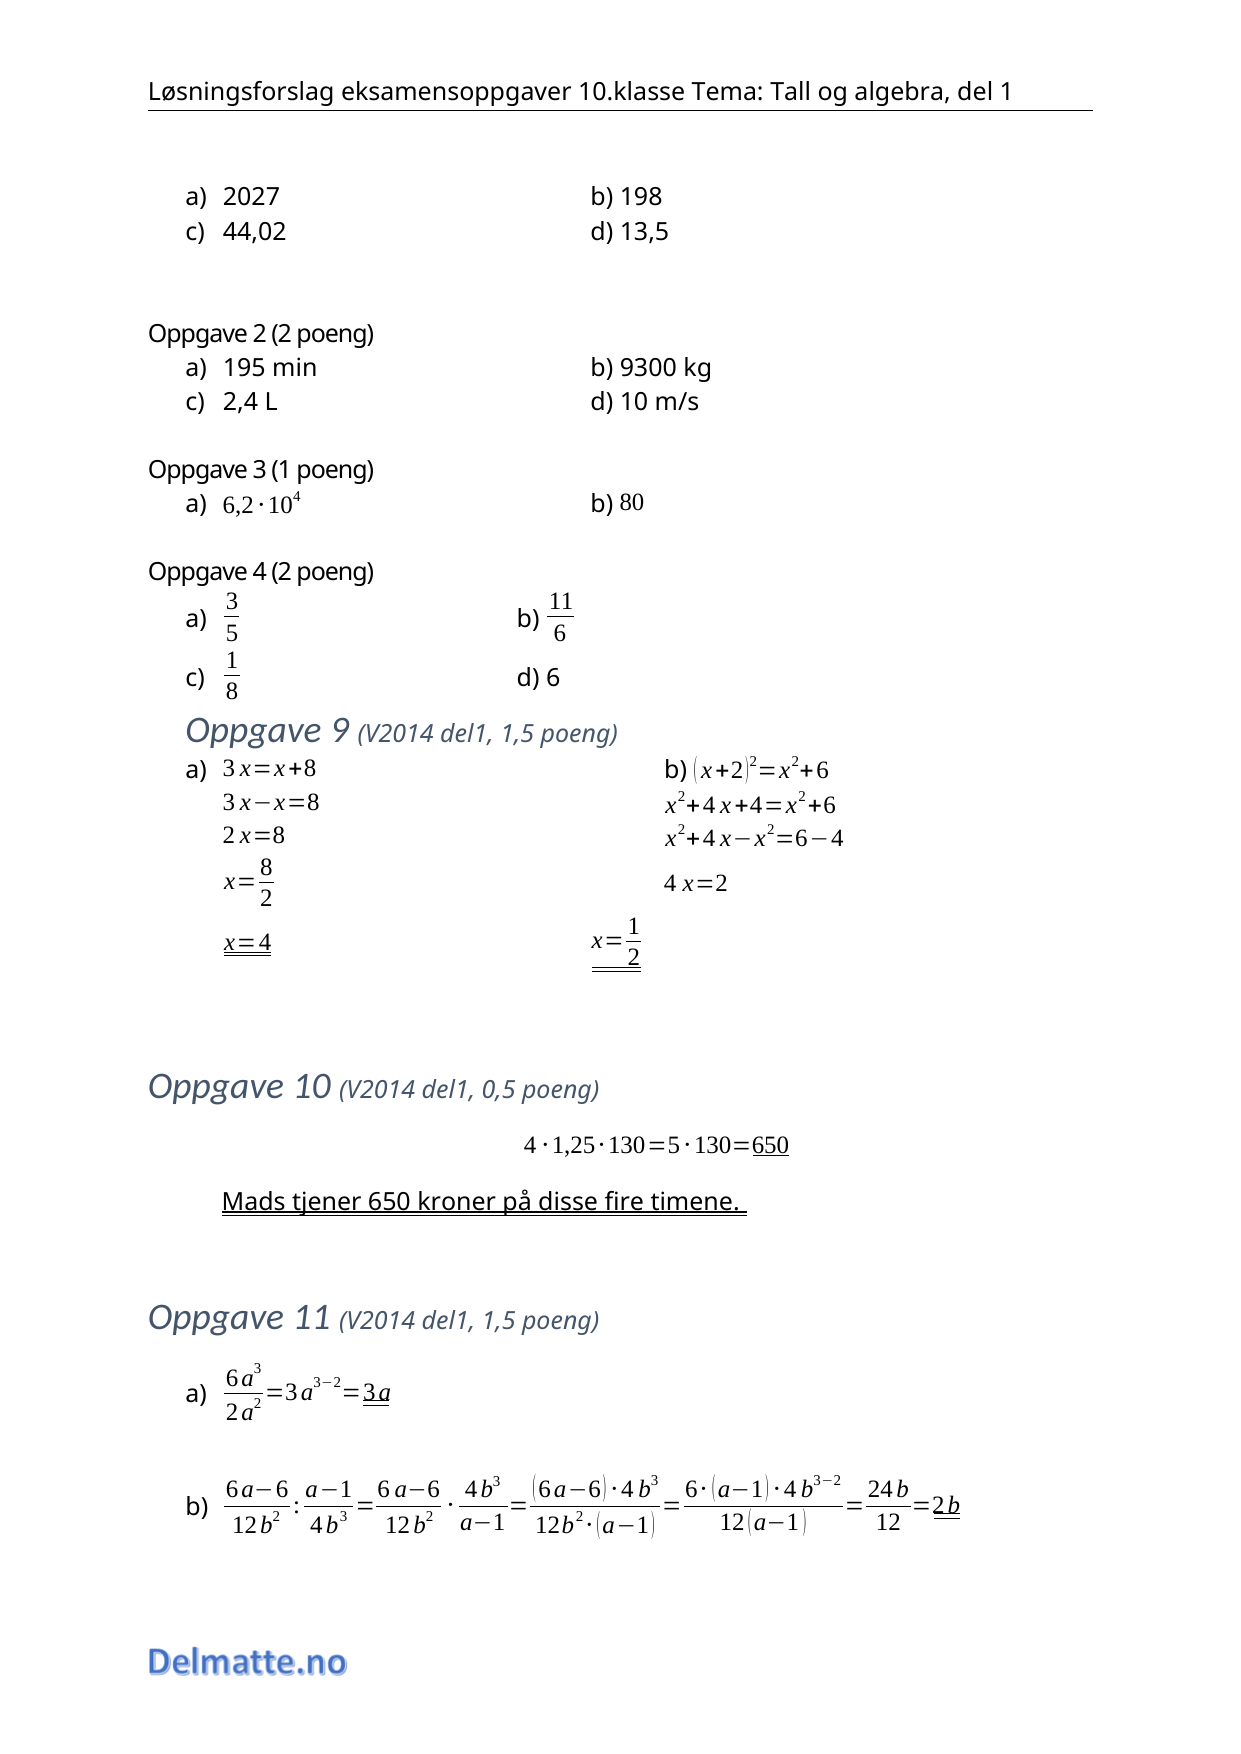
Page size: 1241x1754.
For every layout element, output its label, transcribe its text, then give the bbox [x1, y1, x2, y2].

list d) 6 [185, 647, 1093, 706]
title Oppgave 3 (1 poeng) [148, 452, 1093, 486]
text Oppgave 10 (V2014 del1, 0,5 poeng) [148, 1062, 1093, 1108]
list 2,4 L d) 10 m/s [185, 383, 1093, 417]
list 195 min b) 9300 kg [185, 349, 1093, 383]
list b) [185, 752, 1093, 820]
text Oppgave 11 (V2014 del1, 1,5 poeng) [148, 1293, 1093, 1339]
picture [147, 1645, 350, 1681]
list b) [185, 588, 1093, 647]
title Oppgave 4 (2 poeng) [148, 554, 1093, 588]
list 44,02 d) 13,5 [185, 213, 1093, 247]
text Oppgave 9 (V2014 del1, 1,5 poeng) [185, 706, 1093, 752]
list 2027 b) 198 [185, 179, 1093, 213]
text Mads tjener 650 kroner på disse fire timene. [148, 1183, 1093, 1217]
list b) [185, 486, 1093, 520]
title Oppgave 2 (2 poeng) [148, 315, 1093, 349]
